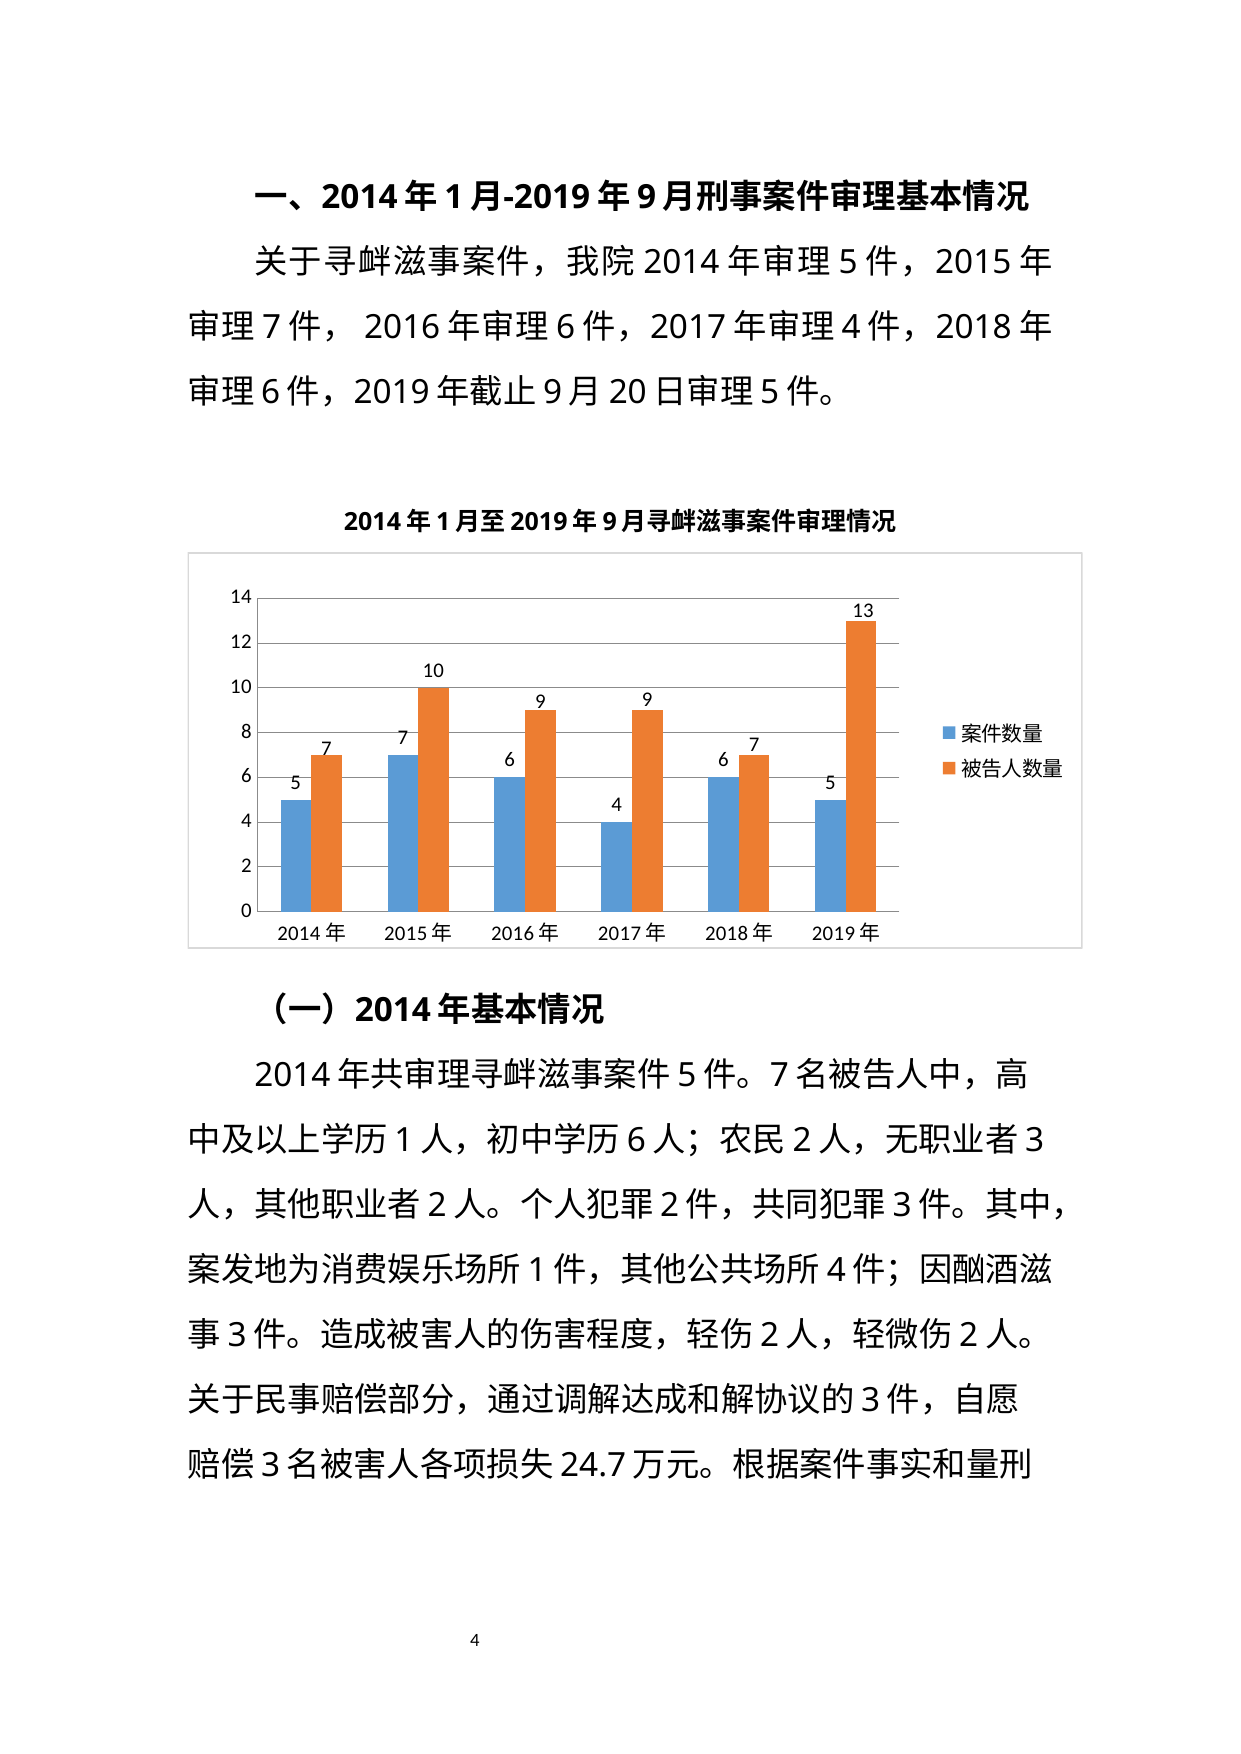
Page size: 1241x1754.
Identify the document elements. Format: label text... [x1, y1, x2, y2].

text 2014年1月至2019年9月寻衅滋事案件审理情况 [187, 487, 1053, 552]
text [187, 1039, 1053, 1494]
text 关于寻衅滋事案件，我院2014年审理5件，2015年审理7件， 2016年审理6件，2017年审理4件，2018年审理6件，2019年截止9月20日审理5件。 [187, 227, 1053, 422]
text （一）2014年基本情况 [187, 974, 1053, 1039]
text 一、2014年1月-2019年9月刑事案件审理基本情况 [187, 162, 1053, 227]
